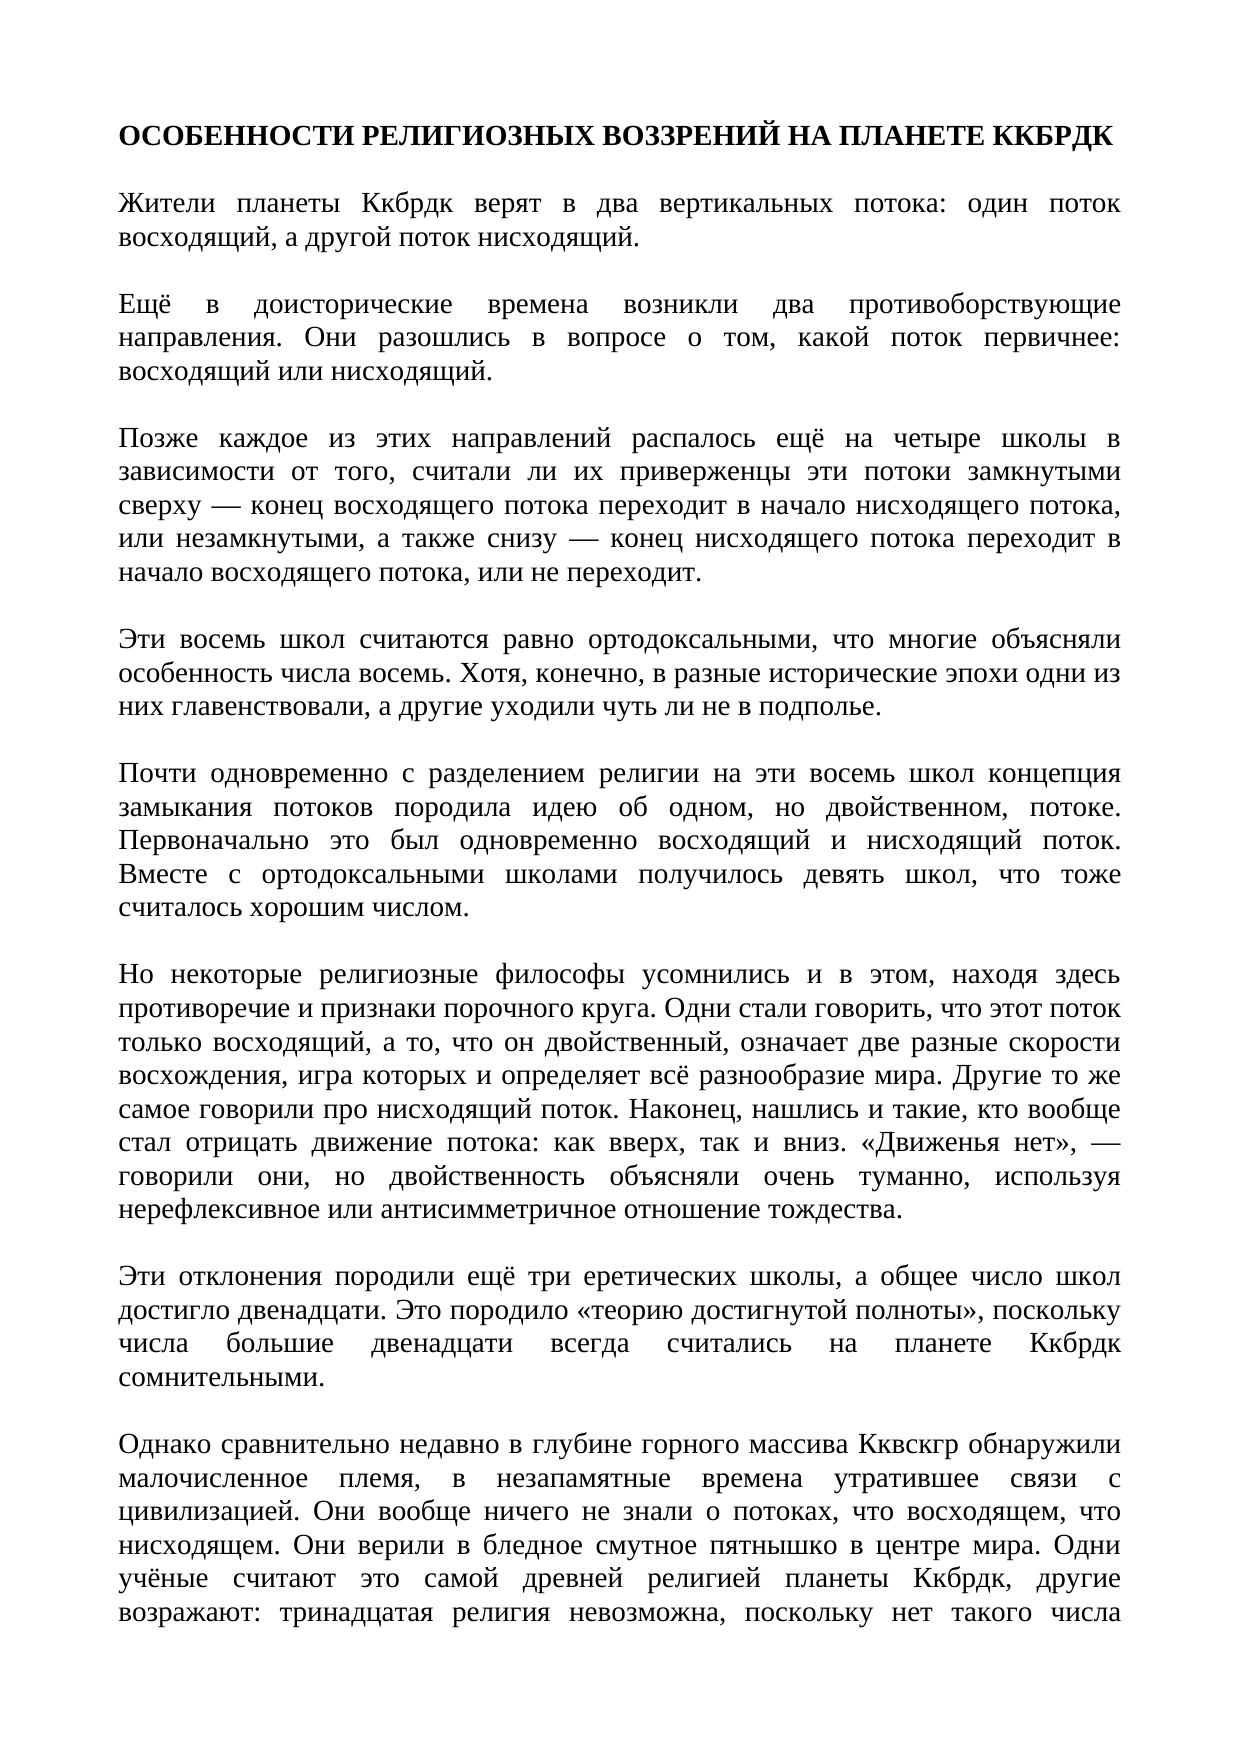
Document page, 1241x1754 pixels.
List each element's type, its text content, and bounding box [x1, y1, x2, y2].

text Эти восемь школ считаются равно ортодоксальными, что многие объясняли особенность числа восемь. Хотя, конечно, в разные исторические эпохи одни из них главенствовали, а другие уходили чуть ли не в подполье. [118, 621, 1122, 722]
text ОСОБЕННОСТИ РЕЛИГИОЗНЫХ ВОЗЗРЕНИЙ НА ПЛАНЕТЕ ККБРДК [118, 118, 1122, 152]
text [118, 1426, 1122, 1627]
text Позже каждое из этих направлений распалось ещё на четыре школы в зависимости от того, считали ли их приверженцы эти потоки замкнутыми сверху — конец восходящего потока переходит в начало нисходящего потока, или незамкнутыми, а также снизу — конец нисходящего потока переходит в начало восходящего потока, или не переходит. [118, 420, 1122, 588]
text Но некоторые религиозные философы усомнились и в этом, находя здесь противоречие и признаки порочного круга. Одни стали говорить, что этот поток только восходящий, а то, что он двойственный, означает две разные скорости восхождения, игра которых и определяет всё разнообразие мира. Другие то же самое говорили про нисходящий поток. Наконец, нашлись и такие, кто вообще стал отрицать движение потока: как вверх, так и вниз. «Движенья нет», — говорили они, но двойственность объясняли очень туманно, используя нерефлексивное или антисимметричное отношение тождества. [118, 957, 1122, 1225]
text Ещё в доисторические времена возникли два противоборствующие направления. Они разошлись в вопросе о том, какой поток первичнее: восходящий или нисходящий. [118, 286, 1122, 386]
text Почти одновременно с разделением религии на эти восемь школ концепция замыкания потоков породила идею об одном, но двойственном, потоке. Первоначально это был одновременно восходящий и нисходящий поток. Вместе с ортодоксальными школами получилось девять школ, что тоже считалось хорошим числом. [118, 755, 1122, 923]
text Эти отклонения породили ещё три еретических школы, а общее число школ достигло двенадцати. Это породило «теорию достигнутой полноты», поскольку числа большие двенадцати всегда считались на планете Ккбрдк сомнительными. [118, 1258, 1122, 1393]
text Жители планеты Ккбрдк верят в два вертикальных потока: один поток восходящий, а другой поток нисходящий. [118, 185, 1122, 252]
